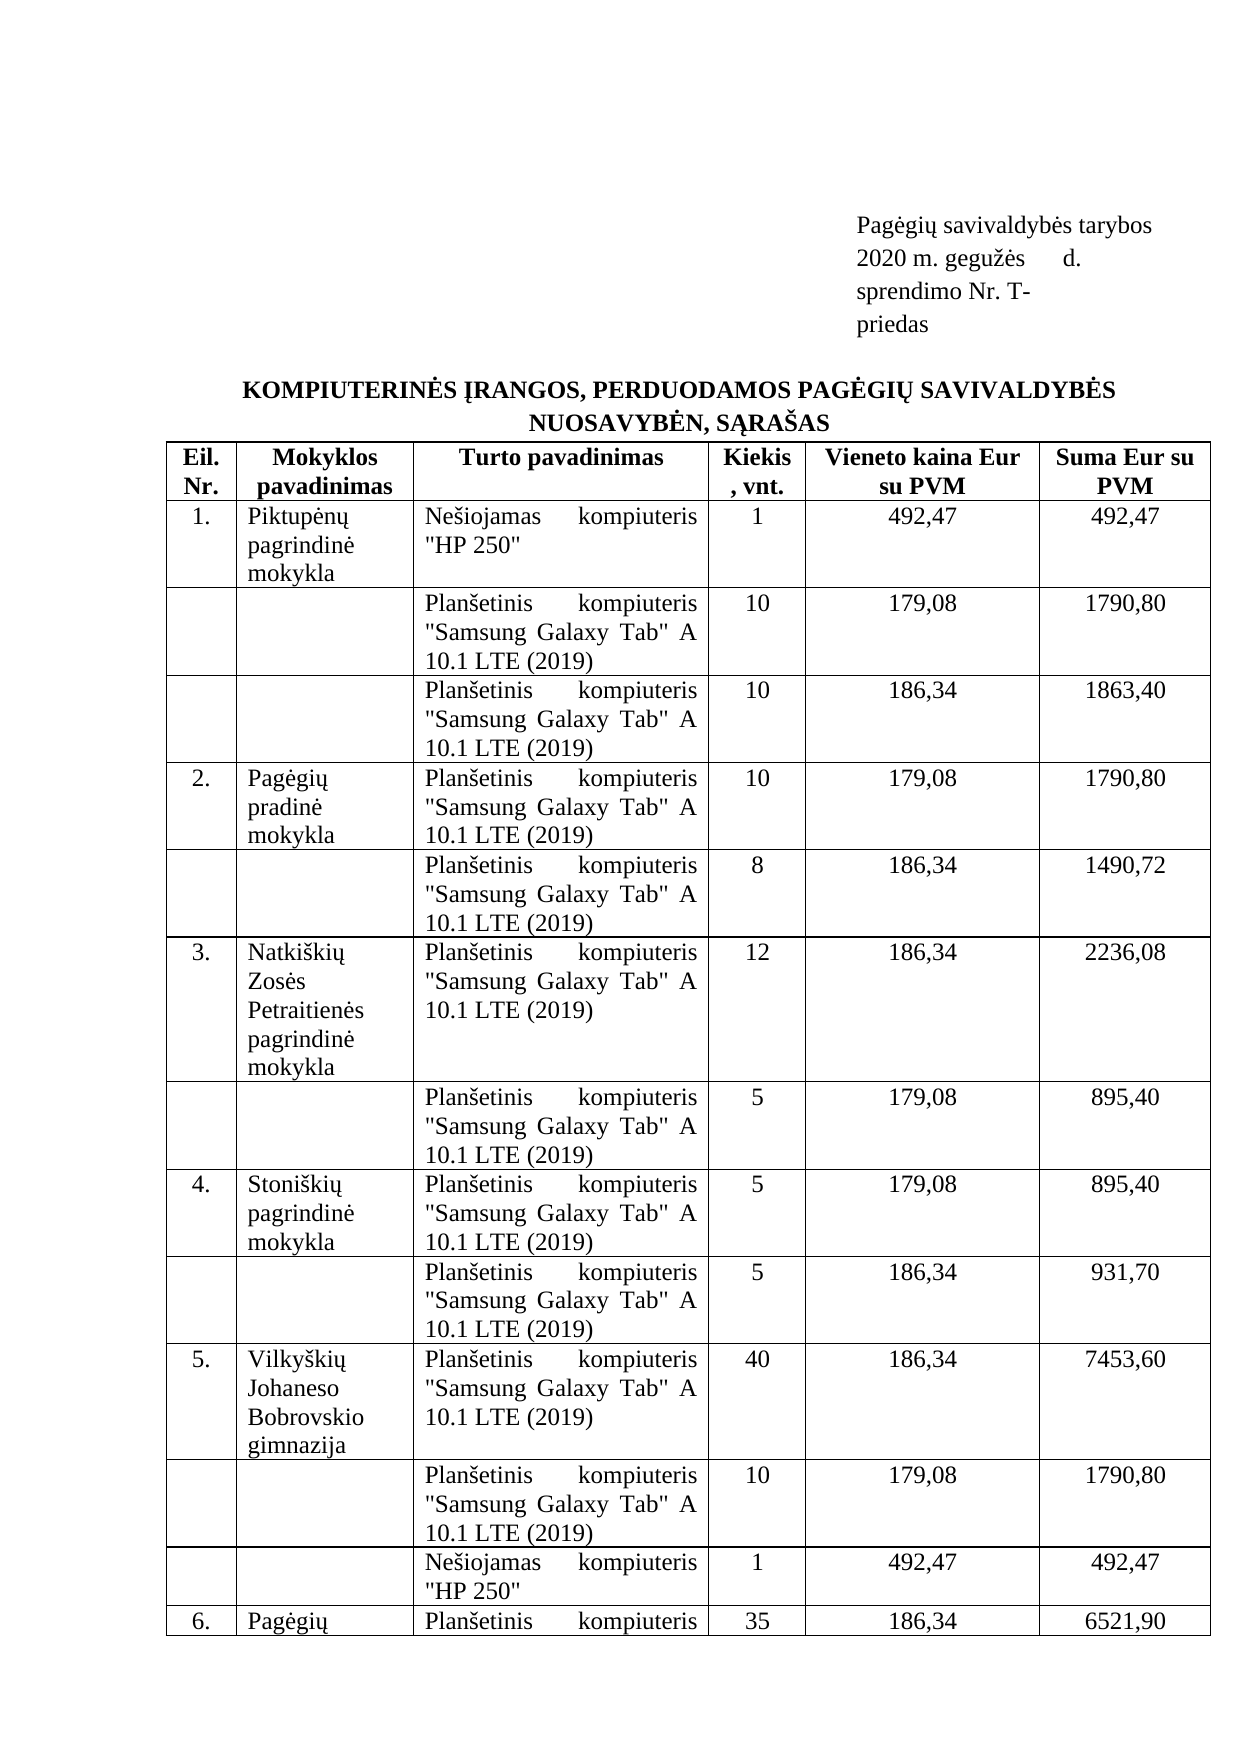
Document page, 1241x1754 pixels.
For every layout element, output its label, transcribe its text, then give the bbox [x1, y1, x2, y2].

table_cell 492,47 [806, 1548, 1039, 1605]
table_cell [237, 676, 413, 762]
text Pagėgių savivaldybės tarybos [177, 210, 1181, 239]
table_cell 186,34 [806, 938, 1039, 1081]
table_cell Planšetinis kompiuteris "Samsung Galaxy Tab" A 10.1 LTE (2019) [414, 1082, 708, 1168]
text 2020 m. gegužės d. [177, 243, 1181, 272]
table_cell [237, 1257, 413, 1343]
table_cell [414, 1606, 708, 1635]
table_cell 12 [709, 938, 805, 1081]
table_header Vieneto kaina Eur su PVM [806, 443, 1039, 500]
table_cell 3. [167, 938, 236, 1081]
table_cell 10 [709, 763, 805, 849]
table_cell 2. [167, 763, 236, 849]
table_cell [237, 1606, 413, 1635]
table_header Kiekis, vnt. [709, 443, 805, 500]
table_cell 179,08 [806, 1460, 1039, 1546]
table_cell Planšetinis kompiuteris "Samsung Galaxy Tab" A 10.1 LTE (2019) [414, 938, 708, 1081]
table_cell 492,47 [1040, 501, 1210, 587]
table_cell 186,34 [806, 1606, 1039, 1635]
table_cell Stoniškių pagrindinė mokykla [237, 1170, 413, 1256]
text priedas [177, 309, 1181, 338]
table_cell 895,40 [1040, 1170, 1210, 1256]
table_cell Vilkyškių Johaneso Bobrovskio gimnazija [237, 1344, 413, 1459]
table_cell 179,08 [806, 763, 1039, 849]
text KOMPIUTERINĖS ĮRANGOS, PERDUODAMOS PAGĖGIŲ SAVIVALDYBĖS NUOSAVYBĖN, SĄRAŠAS [177, 375, 1181, 437]
table_cell 1790,80 [1040, 763, 1210, 849]
table_cell 6. [167, 1606, 236, 1635]
table_cell 8 [709, 850, 805, 936]
table_cell [167, 588, 236, 674]
table_cell 931,70 [1040, 1257, 1210, 1343]
table_cell 40 [709, 1344, 805, 1459]
table_cell [167, 1082, 236, 1168]
table_cell Planšetinis kompiuteris "Samsung Galaxy Tab" A 10.1 LTE (2019) [414, 1170, 708, 1256]
table_cell 1. [167, 501, 236, 587]
table_cell [237, 850, 413, 936]
table_cell 5 [709, 1082, 805, 1168]
table_cell [167, 676, 236, 762]
table_cell 1790,80 [1040, 1460, 1210, 1546]
table_cell 1490,72 [1040, 850, 1210, 936]
table_cell Planšetinis kompiuteris "Samsung Galaxy Tab" A 10.1 LTE (2019) [414, 763, 708, 849]
table_cell 186,34 [806, 1257, 1039, 1343]
table_cell [237, 1548, 413, 1605]
table_cell 1863,40 [1040, 676, 1210, 762]
table_header Suma Eur su PVM [1040, 443, 1210, 500]
table_header Eil. Nr. [167, 443, 236, 500]
table_cell [237, 1460, 413, 1546]
table_cell 5 [709, 1257, 805, 1343]
table_cell 7453,60 [1040, 1344, 1210, 1459]
table_cell Pagėgių pradinė mokykla [237, 763, 413, 849]
table_cell 10 [709, 588, 805, 674]
table_cell [167, 1548, 236, 1605]
table_cell Nešiojamas kompiuteris "HP 250" [414, 501, 708, 587]
table_cell 179,08 [806, 588, 1039, 674]
table_cell Planšetinis kompiuteris "Samsung Galaxy Tab" A 10.1 LTE (2019) [414, 588, 708, 674]
table_cell [237, 588, 413, 674]
table_cell 5 [709, 1170, 805, 1256]
table_header Mokyklos pavadinimas [237, 443, 413, 500]
table_cell 10 [709, 1460, 805, 1546]
table_cell [167, 1460, 236, 1546]
table_cell [237, 1082, 413, 1168]
table_cell Planšetinis kompiuteris "Samsung Galaxy Tab" A 10.1 LTE (2019) [414, 850, 708, 936]
table_cell 186,34 [806, 676, 1039, 762]
table_cell 4. [167, 1170, 236, 1256]
table_cell 492,47 [806, 501, 1039, 587]
table_cell Planšetinis kompiuteris "Samsung Galaxy Tab" A 10.1 LTE (2019) [414, 1257, 708, 1343]
table_cell 35 [709, 1606, 805, 1635]
table_cell [167, 850, 236, 936]
table_cell Planšetinis kompiuteris "Samsung Galaxy Tab" A 10.1 LTE (2019) [414, 676, 708, 762]
table_header Turto pavadinimas [414, 443, 708, 500]
table_cell Planšetinis kompiuteris "Samsung Galaxy Tab" A 10.1 LTE (2019) [414, 1344, 708, 1459]
table_cell 179,08 [806, 1082, 1039, 1168]
table_cell 1 [709, 1548, 805, 1605]
table_cell 1790,80 [1040, 588, 1210, 674]
table_cell [167, 1257, 236, 1343]
table_cell 186,34 [806, 850, 1039, 936]
table_cell Piktupėnų pagrindinė mokykla [237, 501, 413, 587]
table_cell 895,40 [1040, 1082, 1210, 1168]
table_cell 179,08 [806, 1170, 1039, 1256]
table_cell 1 [709, 501, 805, 587]
table_cell 10 [709, 676, 805, 762]
table_cell 6521,90 [1040, 1606, 1210, 1635]
table_cell 5. [167, 1344, 236, 1459]
table_cell 186,34 [806, 1344, 1039, 1459]
table_cell Nešiojamas kompiuteris "HP 250" [414, 1548, 708, 1605]
table_cell 492,47 [1040, 1548, 1210, 1605]
table_cell 2236,08 [1040, 938, 1210, 1081]
table_cell Natkiškių Zosės Petraitienės pagrindinė mokykla [237, 938, 413, 1081]
table_cell Planšetinis kompiuteris "Samsung Galaxy Tab" A 10.1 LTE (2019) [414, 1460, 708, 1546]
text sprendimo Nr. T- [177, 276, 1181, 305]
